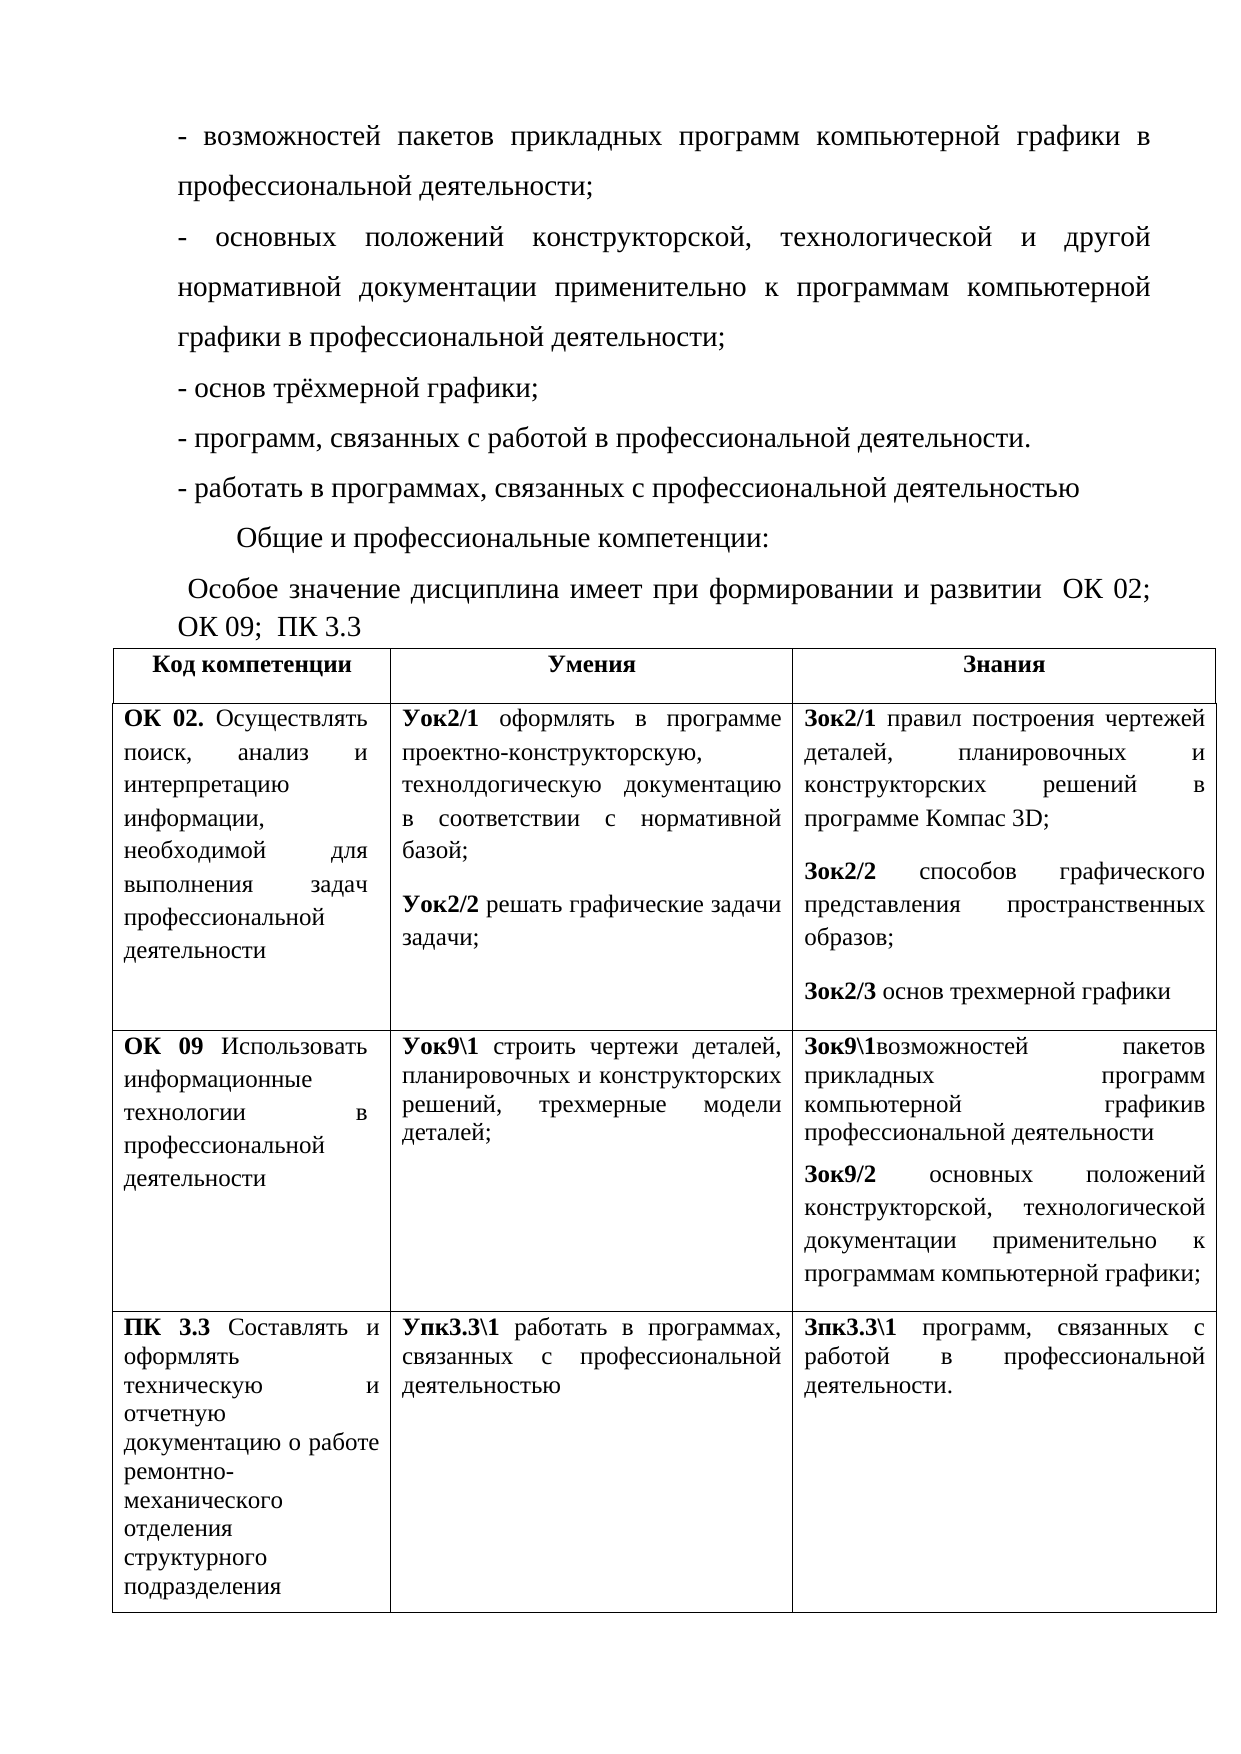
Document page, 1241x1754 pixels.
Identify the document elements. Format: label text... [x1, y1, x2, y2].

table_cell ОК 02. Осуществлять поиск, анализ и интерпретацию информации, необходимой для выполнения задач профессиональной деятельности [113, 704, 390, 1030]
table_cell Уок2/1 оформлять в программе проектно-конструкторскую, технолдогическую документацию в соответствии с нормативной базой; Уок2/2 решать графические задачи задачи; [391, 704, 792, 1030]
text - основ трёхмерной графики; [177, 370, 1152, 403]
table_cell Зок2/1 правил построения чертежей деталей, планировочных и конструкторских решений в программе Компас 3D; Зок2/2 способов графического представления пространственных образов; Зок2/3 основ трехмерной графики [793, 704, 1216, 1030]
table_header Знания [793, 649, 1215, 702]
table_cell ПК 3.3 Составлять и оформлять техническую и отчетную документацию о работе ремонтно-механического отделения структурного подразделения [113, 1312, 390, 1612]
table_header Умения [391, 649, 792, 702]
text Особое значение дисциплина имеет при формировании и развитии ОК 02; ОК 09; ПК 3.3 [177, 571, 1152, 643]
table_cell Зок9\1возможностей пакетов прикладных программ компьютерной графикив профессиональной деятельности Зок9/2 основных положений конструкторской, технологической документации применительно к программам компьютерной графики; [793, 1031, 1216, 1311]
text - основных положений конструкторской, технологической и другой нормативной документации применительно к программам компьютерной графики в профессиональной деятельности; [177, 219, 1152, 353]
table_cell Зпк3.3\1 программ, связанных с работой в профессиональной деятельности. [793, 1312, 1216, 1612]
text - программ, связанных с работой в профессиональной деятельности. [177, 420, 1152, 453]
table_cell ОК 09 Использовать информационные технологии в профессиональной деятельности [113, 1031, 390, 1311]
table_cell Упк3.3\1 работать в программах, связанных с профессиональной деятельностью [391, 1312, 792, 1612]
table_header Код компетенции [114, 649, 390, 702]
text - работать в программах, связанных с профессиональной деятельностью [177, 470, 1106, 504]
text - возможностей пакетов прикладных программ компьютерной графики в профессиональной деятельности; [177, 118, 1152, 202]
table_cell Уок9\1 строить чертежи деталей, планировочных и конструкторских решений, трехмерные модели деталей; [391, 1031, 792, 1311]
text Общие и профессиональные компетенции: [177, 521, 1152, 554]
